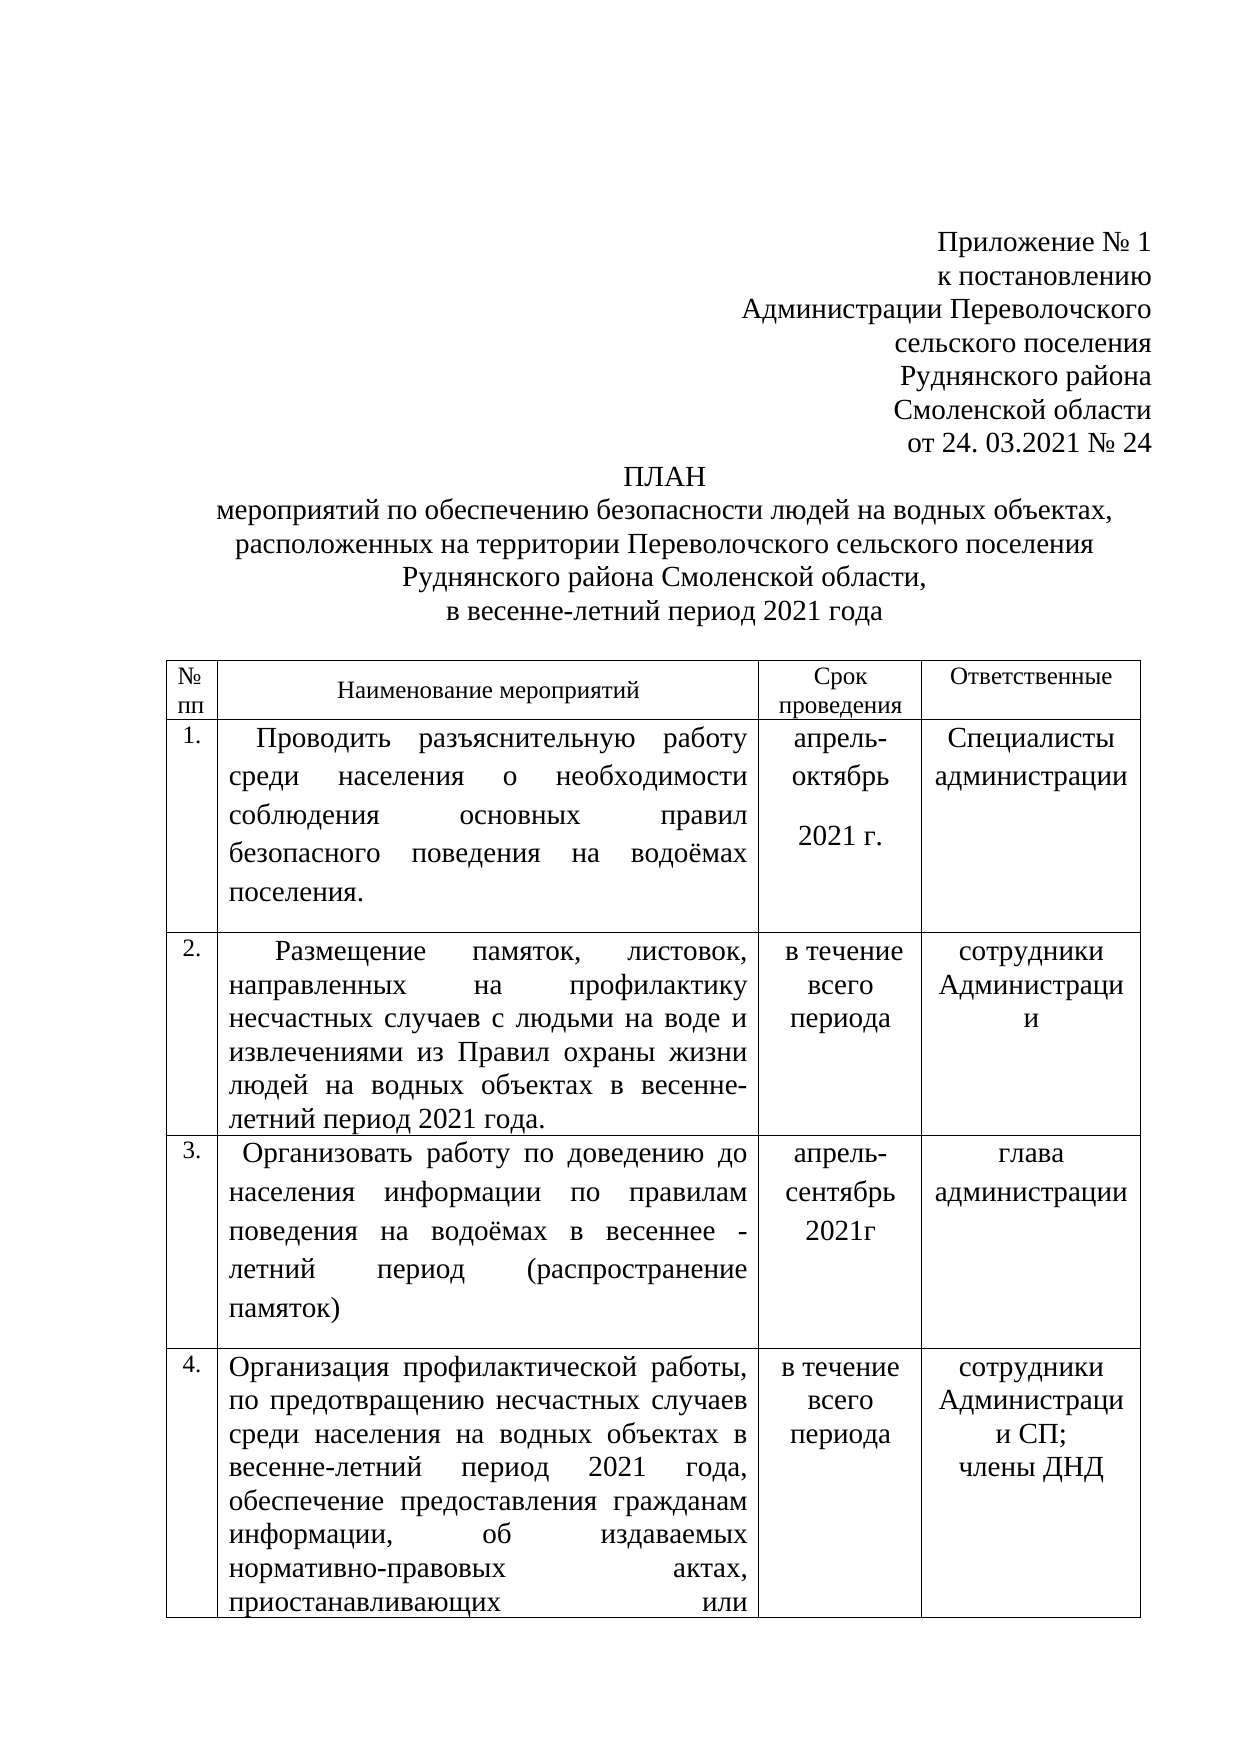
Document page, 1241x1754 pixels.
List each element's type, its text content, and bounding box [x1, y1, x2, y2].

table_cell глава администрации [922, 1136, 1140, 1348]
table_cell апрель- сентябрь 2021г [759, 1136, 921, 1348]
text ПЛАН [177, 459, 1152, 492]
text Смоленской области [177, 392, 1152, 425]
text Приложение № 1 [177, 224, 1152, 258]
table_header Срок проведения [759, 661, 921, 719]
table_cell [759, 1349, 921, 1617]
table_cell 4. [167, 1349, 217, 1617]
table_cell Организовать работу по доведению до населения информации по правилам поведения на водоёмах в весеннее - летний период (распространение памяток) [218, 1136, 758, 1348]
text от 24. 03.2021 № 24 [177, 425, 1152, 459]
table_cell Специалисты администрации [922, 720, 1140, 932]
table_cell 2. [167, 933, 217, 1134]
table_cell Размещение памяток, листовок, направленных на профилактику несчастных случаев с людьми на воде и извлечениями из Правил охраны жизни людей на водных объектах в весенне-летний период 2021 года. [218, 933, 758, 1134]
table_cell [218, 1349, 758, 1617]
text в весенне-летний период 2021 года [177, 593, 1152, 627]
table_header Наименование мероприятий [218, 661, 758, 719]
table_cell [922, 1349, 1140, 1617]
table_cell апрель- октябрь 2021 г. [759, 720, 921, 932]
table_header № пп [167, 661, 217, 719]
text сельского поселения [177, 325, 1152, 358]
table_cell 1. [167, 720, 217, 932]
text мероприятий по обеспечению безопасности людей на водных объектах, расположенных на территории Переволочского сельского поселения Руднянского района Смоленской области, [177, 492, 1152, 593]
text Руднянского района [177, 358, 1152, 392]
table_header Ответственные [922, 661, 1140, 719]
text к постановлению Администрации Переволочского [177, 258, 1152, 325]
table_cell 3. [167, 1136, 217, 1348]
table_cell Проводить разъяснительную работу среди населения о необходимости соблюдения основных правил безопасного поведения на водоёмах поселения. [218, 720, 758, 932]
table_cell сотрудники Администрации [922, 933, 1140, 1134]
table_cell в течение всего периода [759, 933, 921, 1134]
